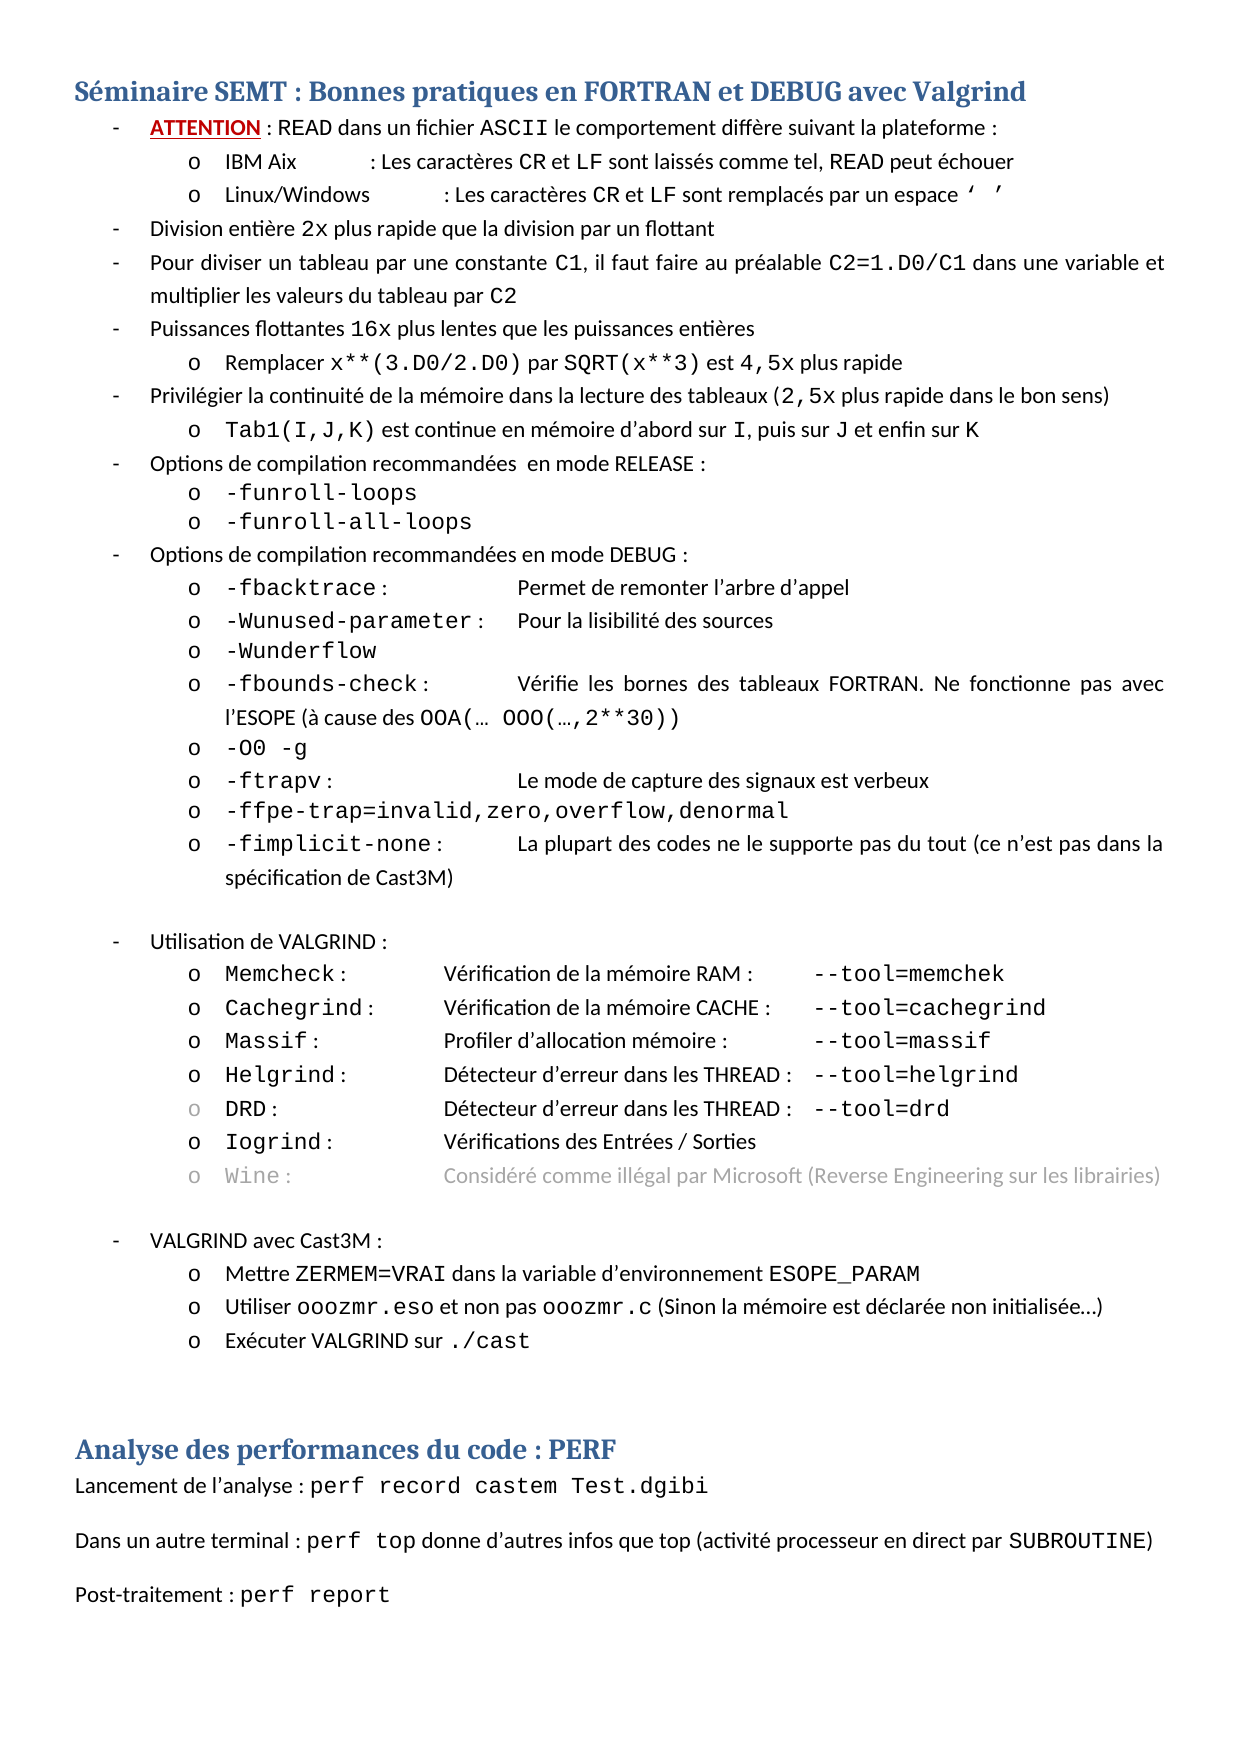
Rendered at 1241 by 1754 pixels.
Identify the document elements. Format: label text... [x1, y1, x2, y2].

list Linux/Windows : Les caractères CR et LF sont remplacés par un espace ‘ ’ [187, 181, 1165, 210]
list ATTENTION : READ dans un fichier ASCII le comportement diffère suivant la plateforme : [112, 113, 1165, 143]
list -fimplicit-none : La plupart des codes ne le supporte pas du tout (ce n’est pas dans la spécification de Cast3M) [187, 829, 1165, 891]
list Wine : Considéré comme illégal par Microsoft (Reverse Engineering sur les librairies) [187, 1161, 1165, 1190]
list Division entière 2x plus rapide que la division par un flottant [112, 214, 1165, 243]
text Post-traitement : perf report [75, 1580, 1165, 1609]
list -ftrapv : Le mode de capture des signaux est verbeux [187, 766, 1165, 795]
list Mettre ZERMEM=VRAI dans la variable d’environnement ESOPE_PARAM [187, 1259, 1165, 1288]
list -Wunused-parameter : Pour la lisibilité des sources [187, 606, 1165, 635]
list -O0 -g [187, 736, 1165, 762]
text Lancement de l’analyse : perf record castem Test.dgibi [75, 1472, 1165, 1501]
list Utiliser ooozmr.eso et non pas ooozmr.c (Sinon la mémoire est déclarée non initialisée…) [187, 1292, 1165, 1321]
list -funroll-loops [187, 481, 1165, 507]
list Helgrind : Détecteur d’erreur dans les THREAD : --tool=helgrind [187, 1060, 1165, 1089]
list -fbounds-check : Vérifie les bornes des tableaux FORTRAN. Ne fonctionne pas avec l’ESOPE (à cause des OOA(… OOO(…,2**30)) [187, 669, 1165, 732]
list -fbacktrace : Permet de remonter l’arbre d’appel [187, 573, 1165, 602]
list Tab1(I,J,K) est continue en mémoire d’abord sur I, puis sur J et enfin sur K [187, 415, 1165, 444]
list -ffpe-trap=invalid,zero,overflow,denormal [187, 800, 1165, 826]
list Options de compilation recommandées en mode DEBUG : [112, 541, 1165, 568]
list IBM Aix : Les caractères CR et LF sont laissés comme tel, READ peut échouer [187, 147, 1165, 176]
list VALGRIND avec Cast3M : [112, 1226, 1165, 1254]
list -Wunderflow [187, 640, 1165, 666]
list Iogrind : Vérifications des Entrées / Sorties [187, 1127, 1165, 1156]
list Puissances flottantes 16x plus lentes que les puissances entières [112, 314, 1165, 344]
list Cachegrind : Vérification de la mémoire CACHE : --tool=cachegrind [187, 993, 1165, 1022]
list Exécuter VALGRIND sur ./cast [187, 1326, 1165, 1355]
list Massif : Profiler d’allocation mémoire : --tool=massif [187, 1027, 1165, 1056]
list DRD : Détecteur d’erreur dans les THREAD : --tool=drd [187, 1094, 1165, 1123]
subtitle Séminaire SEMT : Bonnes pratiques en FORTRAN et DEBUG avec Valgrind [75, 75, 1165, 108]
list Privilégier la continuité de la mémoire dans la lecture des tableaux (2,5x plus rapide dans le bon sens) [112, 382, 1165, 411]
subtitle Analyse des performances du code : PERF [75, 1433, 1165, 1467]
list Remplacer x**(3.D0/2.D0) par SQRT(x**3) est 4,5x plus rapide [187, 348, 1165, 377]
list Utilisation de VALGRIND : [112, 927, 1165, 955]
list Options de compilation recommandées en mode RELEASE : [112, 449, 1165, 477]
list Memcheck : Vérification de la mémoire RAM : --tool=memchek [187, 959, 1165, 989]
list Pour diviser un tableau par une constante C1, il faut faire au préalable C2=1.D0/C1 dans une variable et multiplier les valeurs du tableau par C2 [112, 248, 1165, 310]
text Dans un autre terminal : perf top donne d’autres infos que top (activité processeur en direct par SUBROUTINE) [75, 1526, 1165, 1555]
list -funroll-all-loops [187, 511, 1165, 537]
